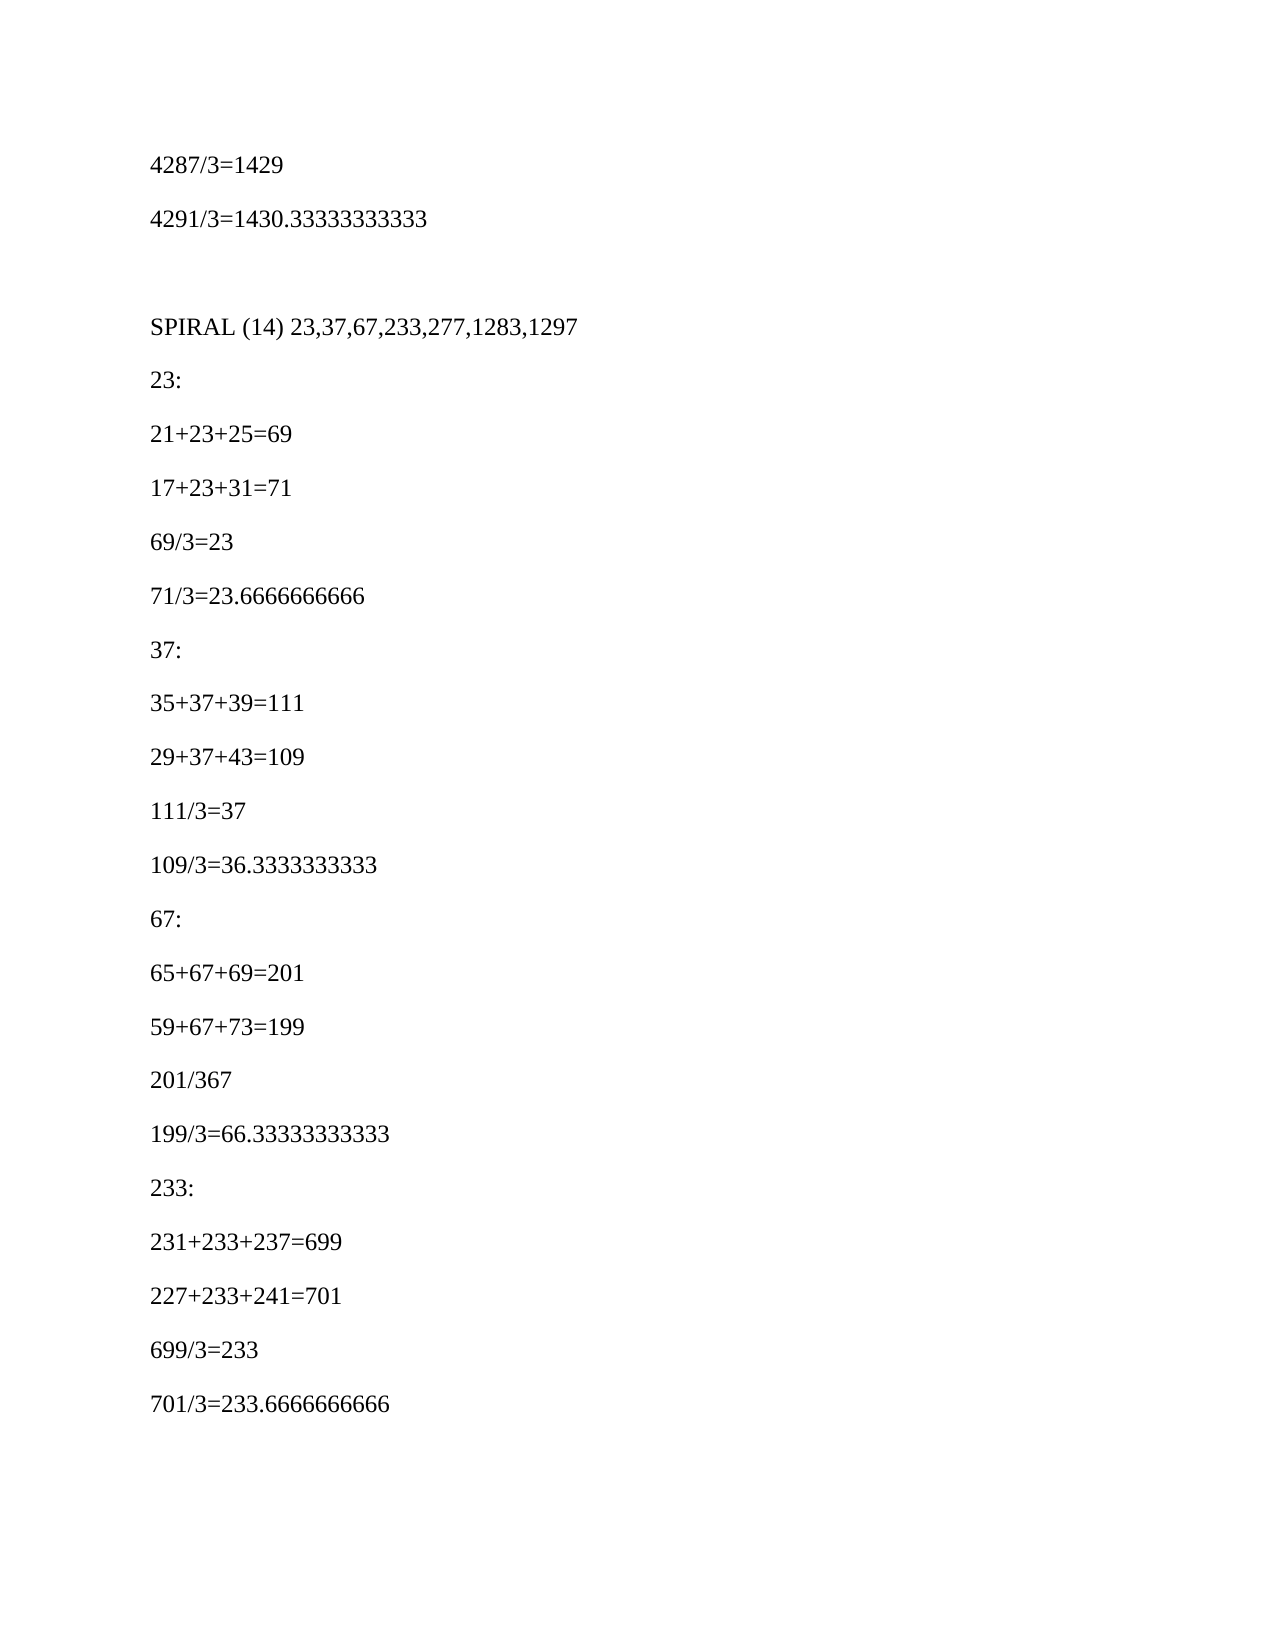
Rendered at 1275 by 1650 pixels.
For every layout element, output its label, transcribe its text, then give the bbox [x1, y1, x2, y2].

text 231+233+237=699 [150, 1227, 1125, 1256]
text 701/3=233.6666666666 [150, 1389, 1125, 1417]
text 111/3=37 [150, 796, 1125, 825]
text 59+67+73=199 [150, 1012, 1125, 1040]
text 201/367 [150, 1066, 1125, 1094]
text SPIRAL (14) 23,37,67,233,277,1283,1297 [150, 312, 1125, 340]
text 109/3=36.3333333333 [150, 850, 1125, 879]
text 21+23+25=69 [150, 419, 1125, 448]
text 37: [150, 635, 1125, 663]
text 71/3=23.6666666666 [150, 581, 1125, 609]
text 4291/3=1430.33333333333 [150, 204, 1125, 233]
text 233: [150, 1173, 1125, 1202]
text 35+37+39=111 [150, 688, 1125, 717]
text 69/3=23 [150, 527, 1125, 556]
text 199/3=66.33333333333 [150, 1119, 1125, 1148]
text 65+67+69=201 [150, 958, 1125, 987]
text 17+23+31=71 [150, 473, 1125, 502]
text 29+37+43=109 [150, 742, 1125, 771]
text 67: [150, 904, 1125, 933]
text 23: [150, 365, 1125, 394]
text 227+233+241=701 [150, 1281, 1125, 1310]
text 4287/3=1429 [150, 150, 1125, 179]
text 699/3=233 [150, 1335, 1125, 1363]
